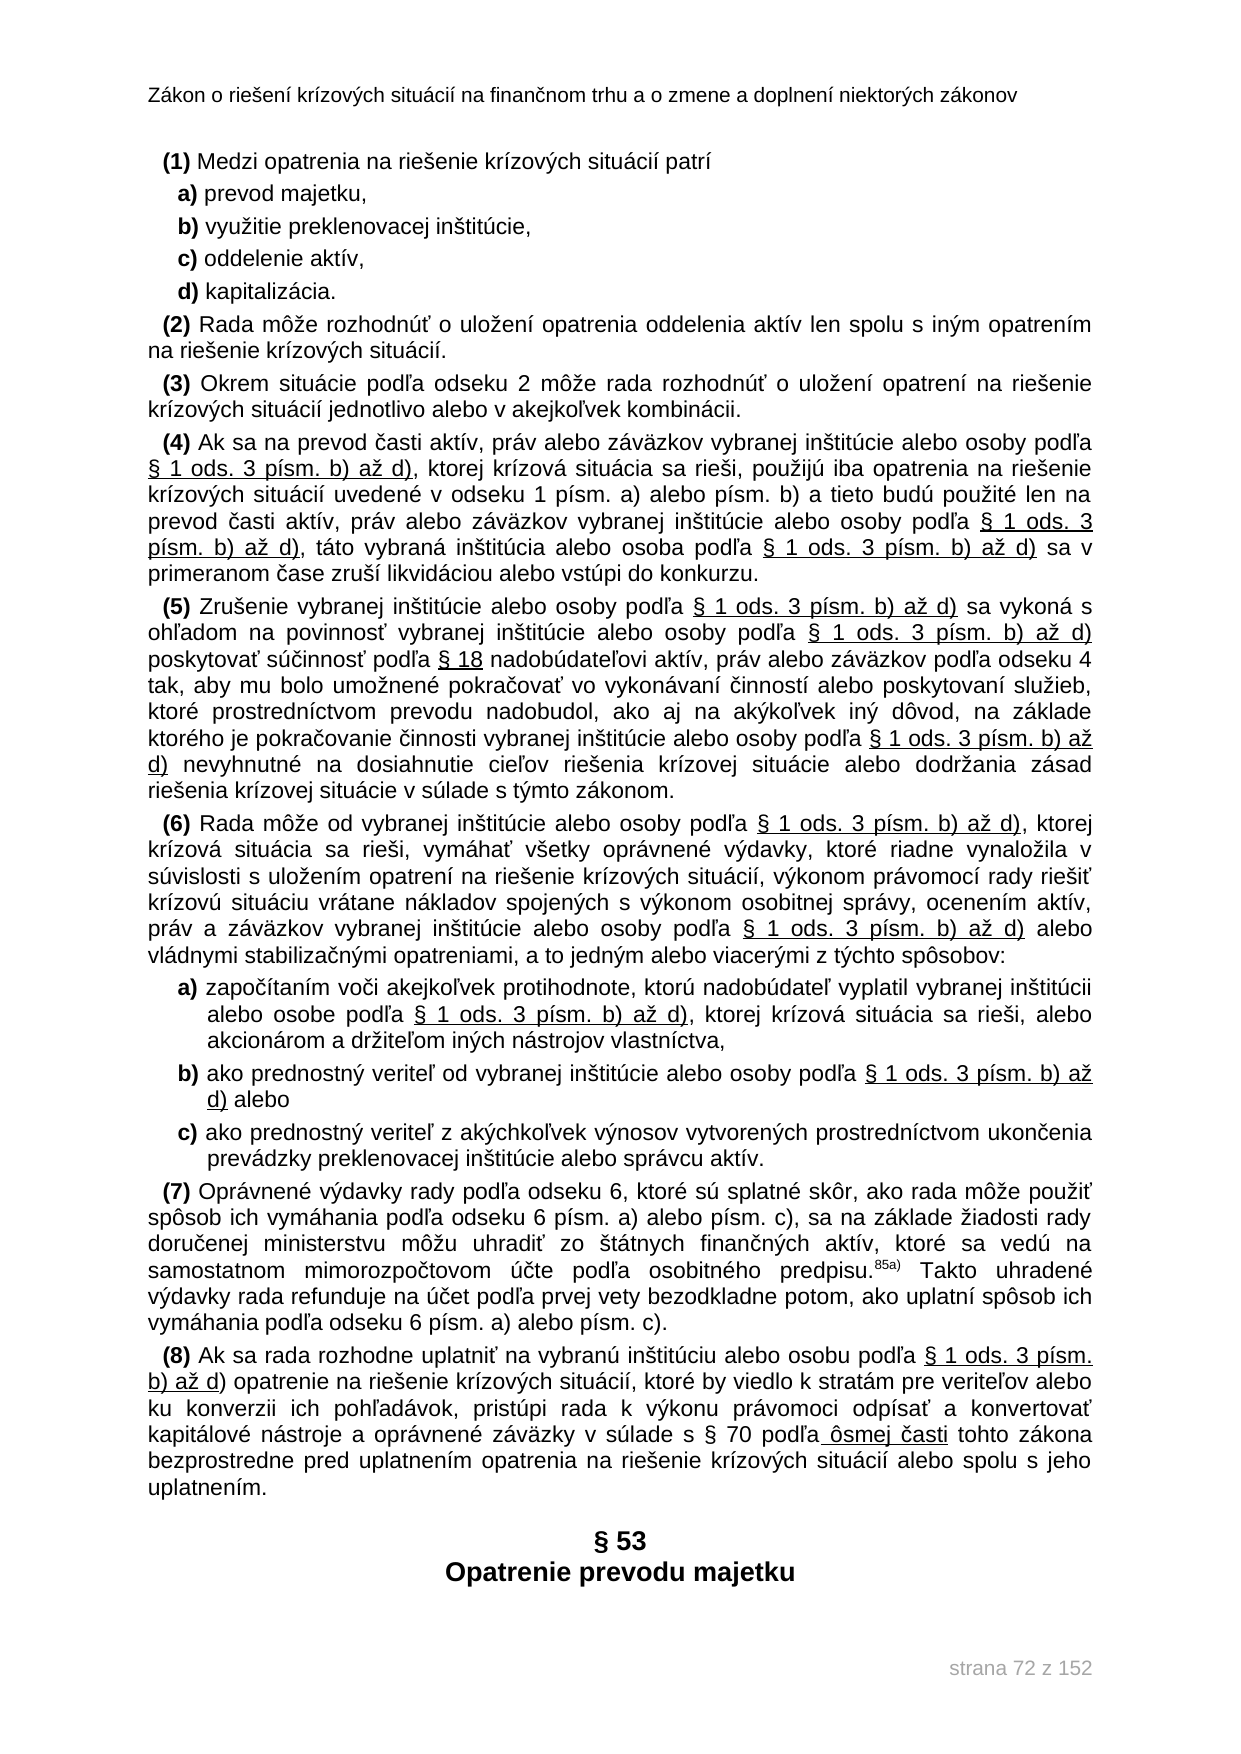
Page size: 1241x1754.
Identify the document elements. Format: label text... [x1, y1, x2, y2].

text (3) Okrem situácie podľa odseku 2 môže rada rozhodnúť o uložení opatrení na riešenie krízových situácií jednotlivo alebo v akejkoľvek kombinácii. [148, 369, 1093, 422]
text (1) Medzi opatrenia na riešenie krízových situácií patrí [148, 148, 1093, 174]
text d) kapitalizácia. [177, 278, 1093, 304]
text (6) Rada môže od vybranej inštitúcie alebo osoby podľa § 1 ods. 3 písm. b) až d), ktorej krízová situácia sa rieši, vymáhať všetky oprávnené výdavky, ktoré riadne vynaložila v súvislosti s uložením opatrení na riešenie krízových situácií, výkonom právomocí rady riešiť krízovú situáciu vrátane nákladov spojených s výkonom osobitnej správy, ocenením aktív, práv a záväzkov vybranej inštitúcie alebo osoby podľa § 1 ods. 3 písm. b) až d) alebo vládnymi stabilizačnými opatreniami, a to jedným alebo viacerými z týchto spôsobov: [148, 810, 1093, 968]
text c) ako prednostný veriteľ z akýchkoľvek výnosov vytvorených prostredníctvom ukončenia prevádzky preklenovacej inštitúcie alebo správcu aktív. [177, 1119, 1093, 1171]
text (4) Ak sa na prevod časti aktív, práv alebo záväzkov vybranej inštitúcie alebo osoby podľa § 1 ods. 3 písm. b) až d), ktorej krízová situácia sa rieši, použijú iba opatrenia na riešenie krízových situácií uvedené v odseku 1 písm. a) alebo písm. b) a tieto budú použité len na prevod časti aktív, práv alebo záväzkov vybranej inštitúcie alebo osoby podľa § 1 ods. 3 písm. b) až d), táto vybraná inštitúcia alebo osoba podľa § 1 ods. 3 písm. b) až d) sa v primeranom čase zruší likvidáciou alebo vstúpi do konkurzu. [148, 428, 1093, 587]
text a) prevod majetku, [177, 180, 1093, 207]
text a) započítaním voči akejkoľvek protihodnote, ktorú nadobúdateľ vyplatil vybranej inštitúcii alebo osobe podľa § 1 ods. 3 písm. b) až d), ktorej krízová situácia sa rieši, alebo akcionárom a držiteľom iných nástrojov vlastníctva, [177, 974, 1093, 1053]
text c) oddelenie aktív, [177, 245, 1093, 272]
text (5) Zrušenie vybranej inštitúcie alebo osoby podľa § 1 ods. 3 písm. b) až d) sa vykoná s ohľadom na povinnosť vybranej inštitúcie alebo osoby podľa § 1 ods. 3 písm. b) až d) poskytovať súčinnosť podľa § 18 nadobúdateľovi aktív, práv alebo záväzkov podľa odseku 4 tak, aby mu bolo umožnené pokračovať vo vykonávaní činností alebo poskytovaní služieb, ktoré prostredníctvom prevodu nadobudol, ako aj na akýkoľvek iný dôvod, na základe ktorého je pokračovanie činnosti vybranej inštitúcie alebo osoby podľa § 1 ods. 3 písm. b) až d) nevyhnutné na dosiahnutie cieľov riešenia krízovej situácie alebo dodržania zásad riešenia krízovej situácie v súlade s týmto zákonom. [148, 593, 1093, 804]
text (2) Rada môže rozhodnúť o uložení opatrenia oddelenia aktív len spolu s iným opatrením na riešenie krízových situácií. [148, 311, 1093, 363]
text b) ako prednostný veriteľ od vybranej inštitúcie alebo osoby podľa § 1 ods. 3 písm. b) až d) alebo [177, 1060, 1093, 1112]
text (8) Ak sa rada rozhodne uplatniť na vybranú inštitúciu alebo osobu podľa § 1 ods. 3 písm. b) až d) opatrenie na riešenie krízových situácií, ktoré by viedlo k stratám pre veriteľov alebo ku konverzii ich pohľadávok, pristúpi rada k výkonu právomoci odpísať a konvertovať kapitálové nástroje a oprávnené záväzky v súlade s § 70 podľa ôsmej časti tohto zákona bezprostredne pred uplatnením opatrenia na riešenie krízových situácií alebo spolu s jeho uplatnením. [148, 1342, 1093, 1500]
text (7) Oprávnené výdavky rady podľa odseku 6, ktoré sú splatné skôr, ako rada môže použiť spôsob ich vymáhania podľa odseku 6 písm. a) alebo písm. c), sa na základe žiadosti rady doručenej ministerstvu môžu uhradiť zo štátnych finančných aktív, ktoré sa vedú na samostatnom mimorozpočtovom účte podľa osobitného predpisu.85a) Takto uhradené výdavky rada refunduje na účet podľa prvej vety bezodkladne potom, ako uplatní spôsob ich vymáhania podľa odseku 6 písm. a) alebo písm. c). [148, 1178, 1093, 1336]
text § 53 Opatrenie prevodu majetku [148, 1525, 1093, 1588]
text b) využitie preklenovacej inštitúcie, [177, 213, 1093, 239]
